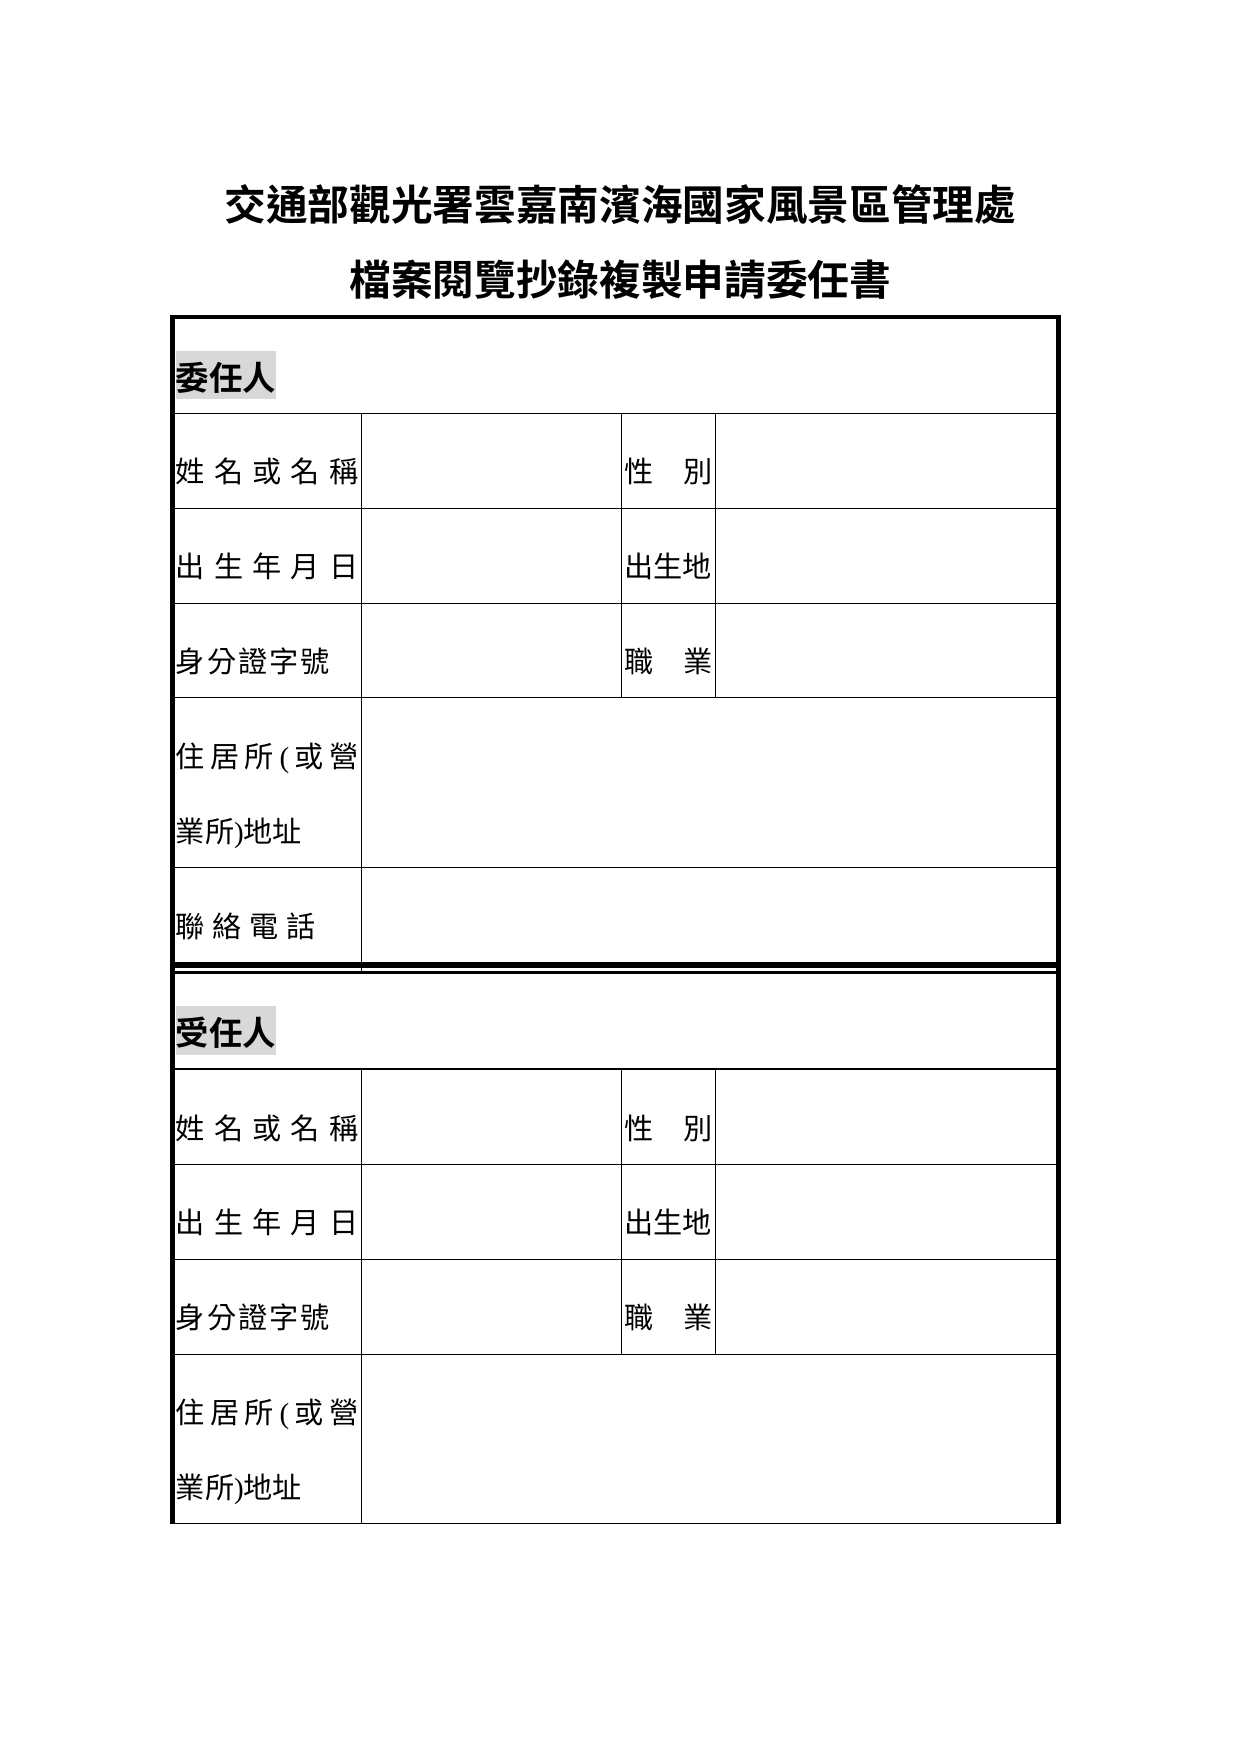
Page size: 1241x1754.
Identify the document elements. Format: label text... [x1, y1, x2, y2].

table_cell 姓名或名稱 [175, 1070, 361, 1164]
table_cell [362, 414, 621, 508]
text 檔案閱覽抄錄複製申請委任書 [187, 239, 1053, 314]
table_cell 性別 [622, 414, 715, 508]
table_cell [362, 1355, 1056, 1523]
table_cell [716, 1260, 1056, 1353]
table_cell 出生年月日 [175, 509, 361, 602]
table_cell 職業 [622, 1260, 715, 1353]
table_cell 出生地 [622, 1165, 715, 1259]
table_cell 出生地 [622, 509, 715, 602]
table_cell 受任人 [175, 974, 1056, 1068]
table_cell 姓名或名稱 [175, 414, 361, 508]
table_cell 出生年月日 [175, 1165, 361, 1259]
table_cell [716, 604, 1056, 697]
table_cell [362, 509, 621, 602]
table_cell [716, 1165, 1056, 1259]
table_cell 住居所(或營業所)地址 [175, 1355, 361, 1523]
table_cell [362, 604, 621, 697]
table_cell 聯絡電話 [175, 868, 361, 962]
table_cell [716, 1070, 1056, 1164]
table_cell 性別 [622, 1070, 715, 1164]
table_cell [362, 868, 1056, 962]
table_header 委任人 [175, 319, 1056, 413]
table_cell [362, 1165, 621, 1259]
table_cell 住居所(或營業所)地址 [175, 698, 361, 867]
table_cell [716, 509, 1056, 602]
table_cell [362, 698, 1056, 867]
table_cell 職業 [622, 604, 715, 697]
table_cell 身分證字號 [175, 604, 361, 697]
table_cell [362, 1260, 621, 1353]
text 交通部觀光署雲嘉南濱海國家風景區管理處 [187, 164, 1053, 239]
table_cell [362, 1070, 621, 1164]
table_cell 身分證字號 [175, 1260, 361, 1353]
table_cell [716, 414, 1056, 508]
